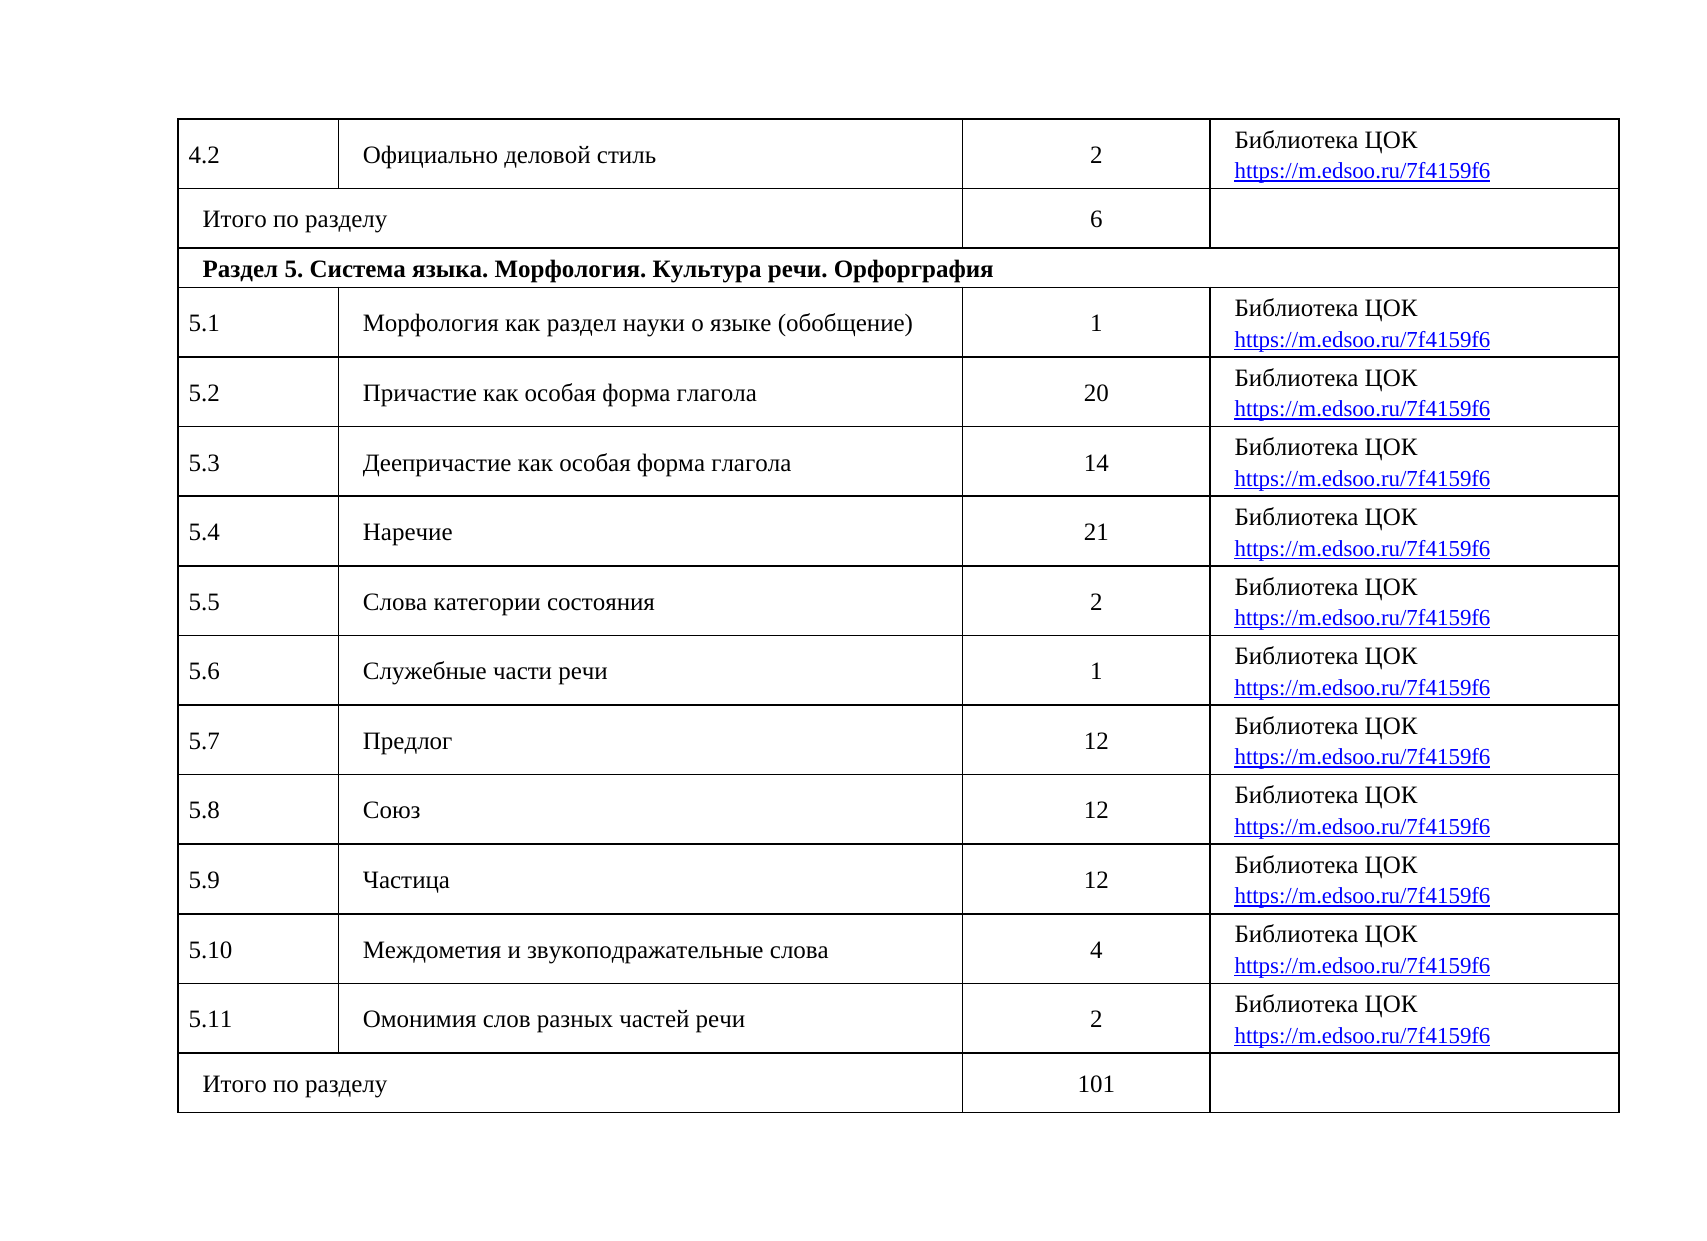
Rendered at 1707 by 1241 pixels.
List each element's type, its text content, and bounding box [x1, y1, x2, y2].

table_cell Библиотека ЦОК https://m.edsoo.ru/7f4159f6 [1211, 706, 1618, 774]
table_cell 2 [963, 984, 1209, 1052]
table_cell Библиотека ЦОК https://m.edsoo.ru/7f4159f6 [1211, 497, 1618, 565]
table_cell Омонимия слов разных частей речи [339, 984, 962, 1052]
table_cell [1211, 189, 1618, 247]
table_cell 4 [963, 915, 1209, 982]
table_cell Итого по разделу [179, 1054, 962, 1111]
table_cell 4.2 [179, 120, 338, 188]
table_cell 5.10 [179, 915, 338, 982]
table_cell 5.5 [179, 567, 338, 634]
table_cell Морфология как раздел науки о языке (обобщение) [339, 288, 962, 356]
table_cell 12 [963, 845, 1209, 913]
table_cell Предлог [339, 706, 962, 774]
table_cell 21 [963, 497, 1209, 565]
table_cell Библиотека ЦОК https://m.edsoo.ru/7f4159f6 [1211, 636, 1618, 704]
table_cell 5.1 [179, 288, 338, 356]
table_cell Служебные части речи [339, 636, 962, 704]
table_cell 5.2 [179, 358, 338, 426]
table_cell Раздел 5. Система языка. Морфология. Культура речи. Орфорграфия [179, 249, 1618, 287]
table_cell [1211, 984, 1618, 1052]
table_cell Наречие [339, 497, 962, 565]
table_cell Библиотека ЦОК https://m.edsoo.ru/7f4159f6 [1211, 845, 1618, 913]
table_cell 5.6 [179, 636, 338, 704]
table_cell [1211, 915, 1618, 982]
table_cell 12 [963, 775, 1209, 843]
table_cell Причастие как особая форма глагола [339, 358, 962, 426]
table_cell Деепричастие как особая форма глагола [339, 427, 962, 495]
table_cell Библиотека ЦОК https://m.edsoo.ru/7f4159f6 [1211, 427, 1618, 495]
table_cell 6 [963, 189, 1209, 247]
table_cell Частица [339, 845, 962, 913]
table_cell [1211, 120, 1618, 188]
table_cell 1 [963, 288, 1209, 356]
table_cell Официально деловой стиль [339, 120, 962, 188]
table_cell 12 [963, 706, 1209, 774]
table_cell 2 [963, 120, 1209, 188]
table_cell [1211, 288, 1618, 356]
table_cell 5.7 [179, 706, 338, 774]
table_cell 5.4 [179, 497, 338, 565]
table_cell 20 [963, 358, 1209, 426]
table_cell Итого по разделу [179, 189, 962, 247]
table_cell 5.8 [179, 775, 338, 843]
table_cell 1 [963, 636, 1209, 704]
table_cell Междометия и звукоподражательные слова [339, 915, 962, 982]
table_cell 5.3 [179, 427, 338, 495]
table_cell 2 [963, 567, 1209, 634]
table_cell 5.11 [179, 984, 338, 1052]
table_cell Библиотека ЦОК https://m.edsoo.ru/7f4159f6 [1211, 358, 1618, 426]
table_cell Слова категории состояния [339, 567, 962, 634]
table_cell Союз [339, 775, 962, 843]
table_cell 5.9 [179, 845, 338, 913]
table_cell 14 [963, 427, 1209, 495]
table_cell Библиотека ЦОК https://m.edsoo.ru/7f4159f6 [1211, 775, 1618, 843]
table_cell 101 [963, 1054, 1209, 1111]
table_cell Библиотека ЦОК https://m.edsoo.ru/7f4159f6 [1211, 567, 1618, 634]
table_cell [1211, 1054, 1618, 1111]
